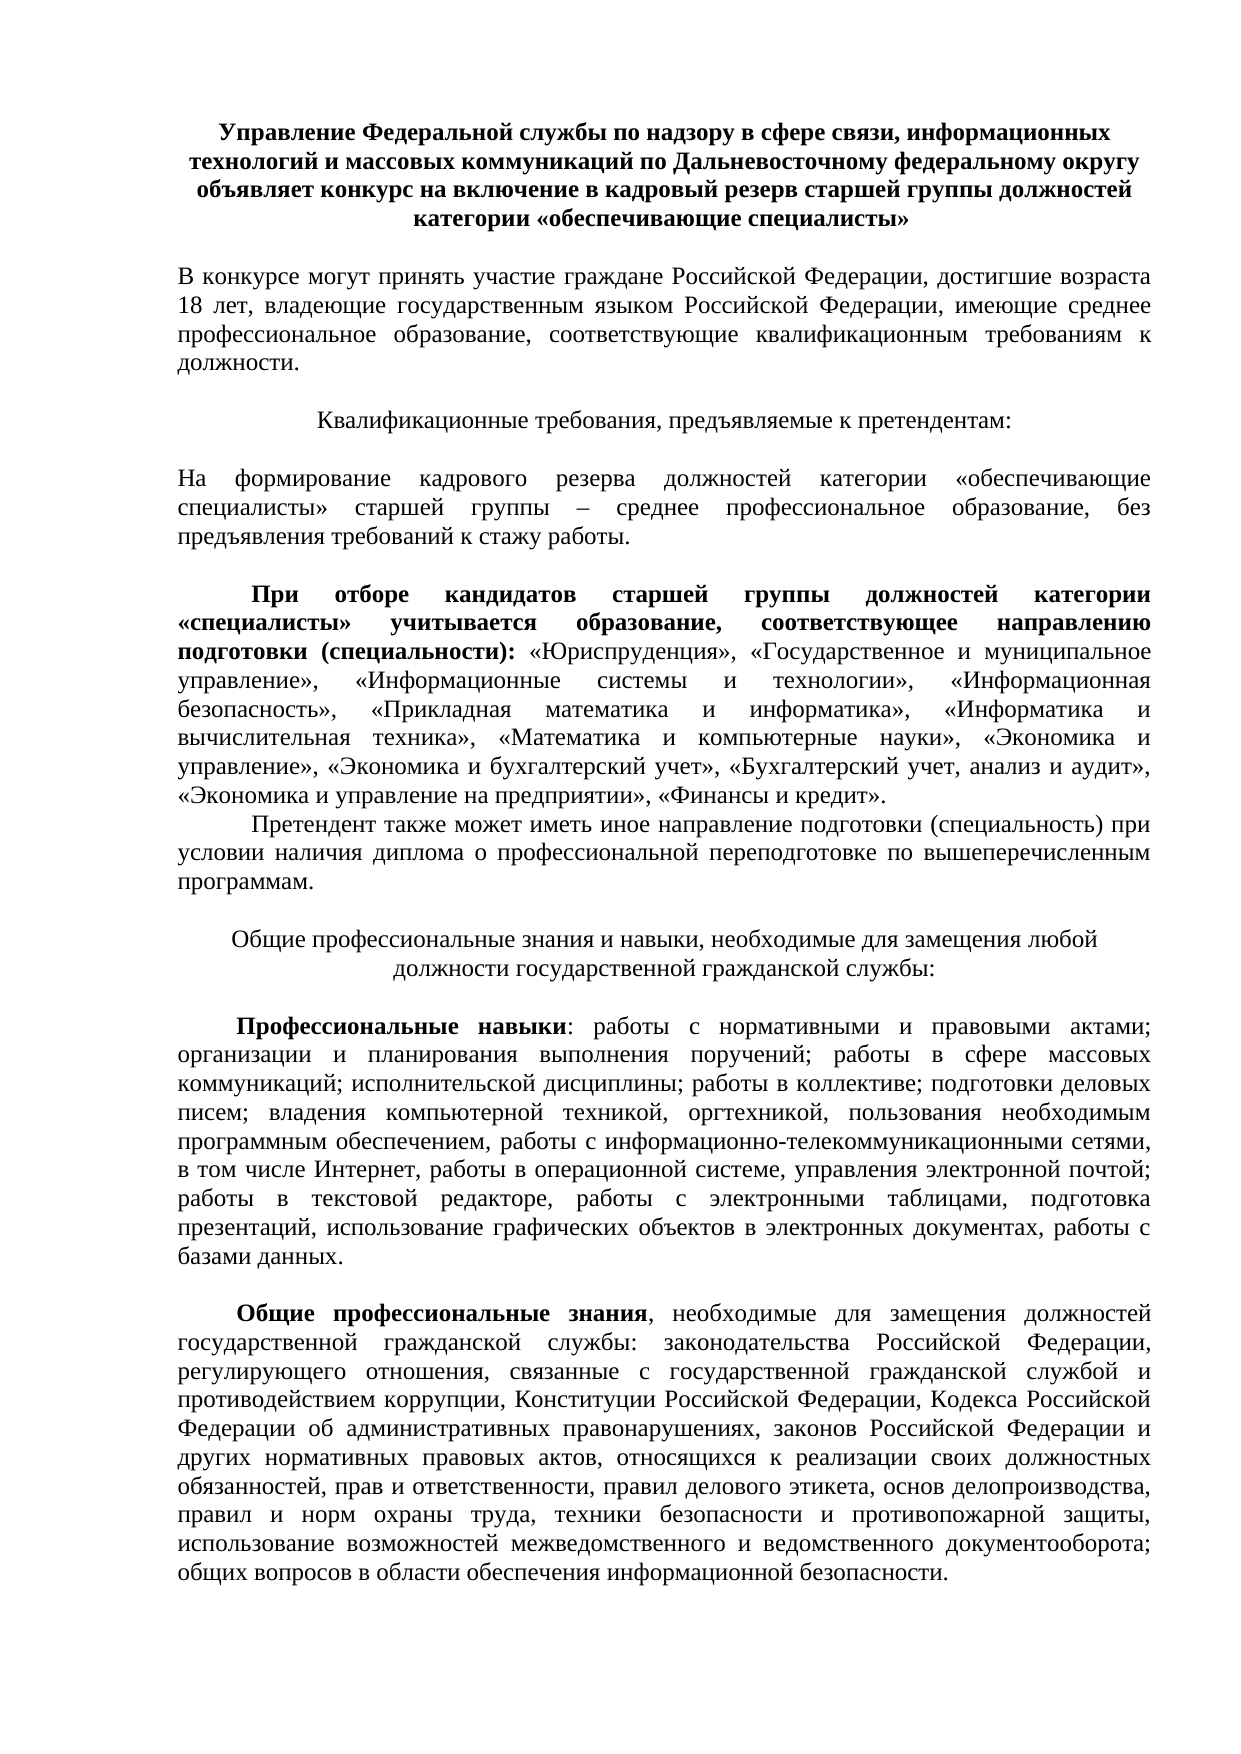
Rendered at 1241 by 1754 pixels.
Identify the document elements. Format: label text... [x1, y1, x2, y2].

text В конкурсе могут принять участие граждане Российской Федерации, достигшие возраста 18 лет, владеющие государственным языком Российской Федерации, имеющие среднее профессиональное образование, соответствующие квалификационным требованиям к должности. [177, 261, 1152, 376]
text При отборе кандидатов старшей группы должностей категории «специалисты» учитывается образование, соответствующее направлению подготовки (специальности): «Юриспруденция», «Государственное и муниципальное управление», «Информационные системы и технологии», «Информационная безопасность», «Прикладная математика и информатика», «Информатика и вычислительная техника», «Математика и компьютерные науки», «Экономика и управление», «Экономика и бухгалтерский учет», «Бухгалтерский учет, анализ и аудит», «Экономика и управление на предприятии», «Финансы и кредит». [177, 579, 1152, 809]
text Управление Федеральной службы по надзору в сфере связи, информационных технологий и массовых коммуникаций по Дальневосточному федеральному округу объявляет конкурс на включение в кадровый резерв старшей группы должностей категории «обеспечивающие специалисты» [177, 117, 1152, 232]
text Общие профессиональные знания, необходимые для замещения должностей государственной гражданской службы: законодательства Российской Федерации, регулирующего отношения, связанные с государственной гражданской службой и противодействием коррупции, Конституции Российской Федерации, Кодекса Российской Федерации об административных правонарушениях, законов Российской Федерации и других нормативных правовых актов, относящихся к реализации своих должностных обязанностей, прав и ответственности, правил делового этикета, основ делопроизводства, правил и норм охраны труда, техники безопасности и противопожарной защиты, использование возможностей межведомственного и ведомственного документооборота; общих вопросов в области обеспечения информационной безопасности. [177, 1298, 1152, 1586]
text Претендент также может иметь иное направление подготовки (специальность) при условии наличия диплома о профессиональной переподготовке по вышеперечисленным программам. [177, 809, 1152, 895]
text Общие профессиональные знания и навыки, необходимые для замещения любой должности государственной гражданской службы: [177, 924, 1152, 982]
text На формирование кадрового резерва должностей категории «обеспечивающие специалисты» старшей группы – среднее профессиональное образование, без предъявления требований к стажу работы. [177, 463, 1152, 549]
text Профессиональные навыки: работы с нормативными и правовыми актами; организации и планирования выполнения поручений; работы в сфере массовых коммуникаций; исполнительской дисциплины; работы в коллективе; подготовки деловых писем; владения компьютерной техникой, оргтехникой, пользования необходимым программным обеспечением, работы с информационно-телекоммуникационными сетями, в том числе Интернет, работы в операционной системе, управления электронной почтой; работы в текстовой редакторе, работы с электронными таблицами, подготовка презентаций, использование графических объектов в электронных документах, работы с базами данных. [177, 1011, 1152, 1269]
text Квалификационные требования, предъявляемые к претендентам: [177, 405, 1152, 434]
